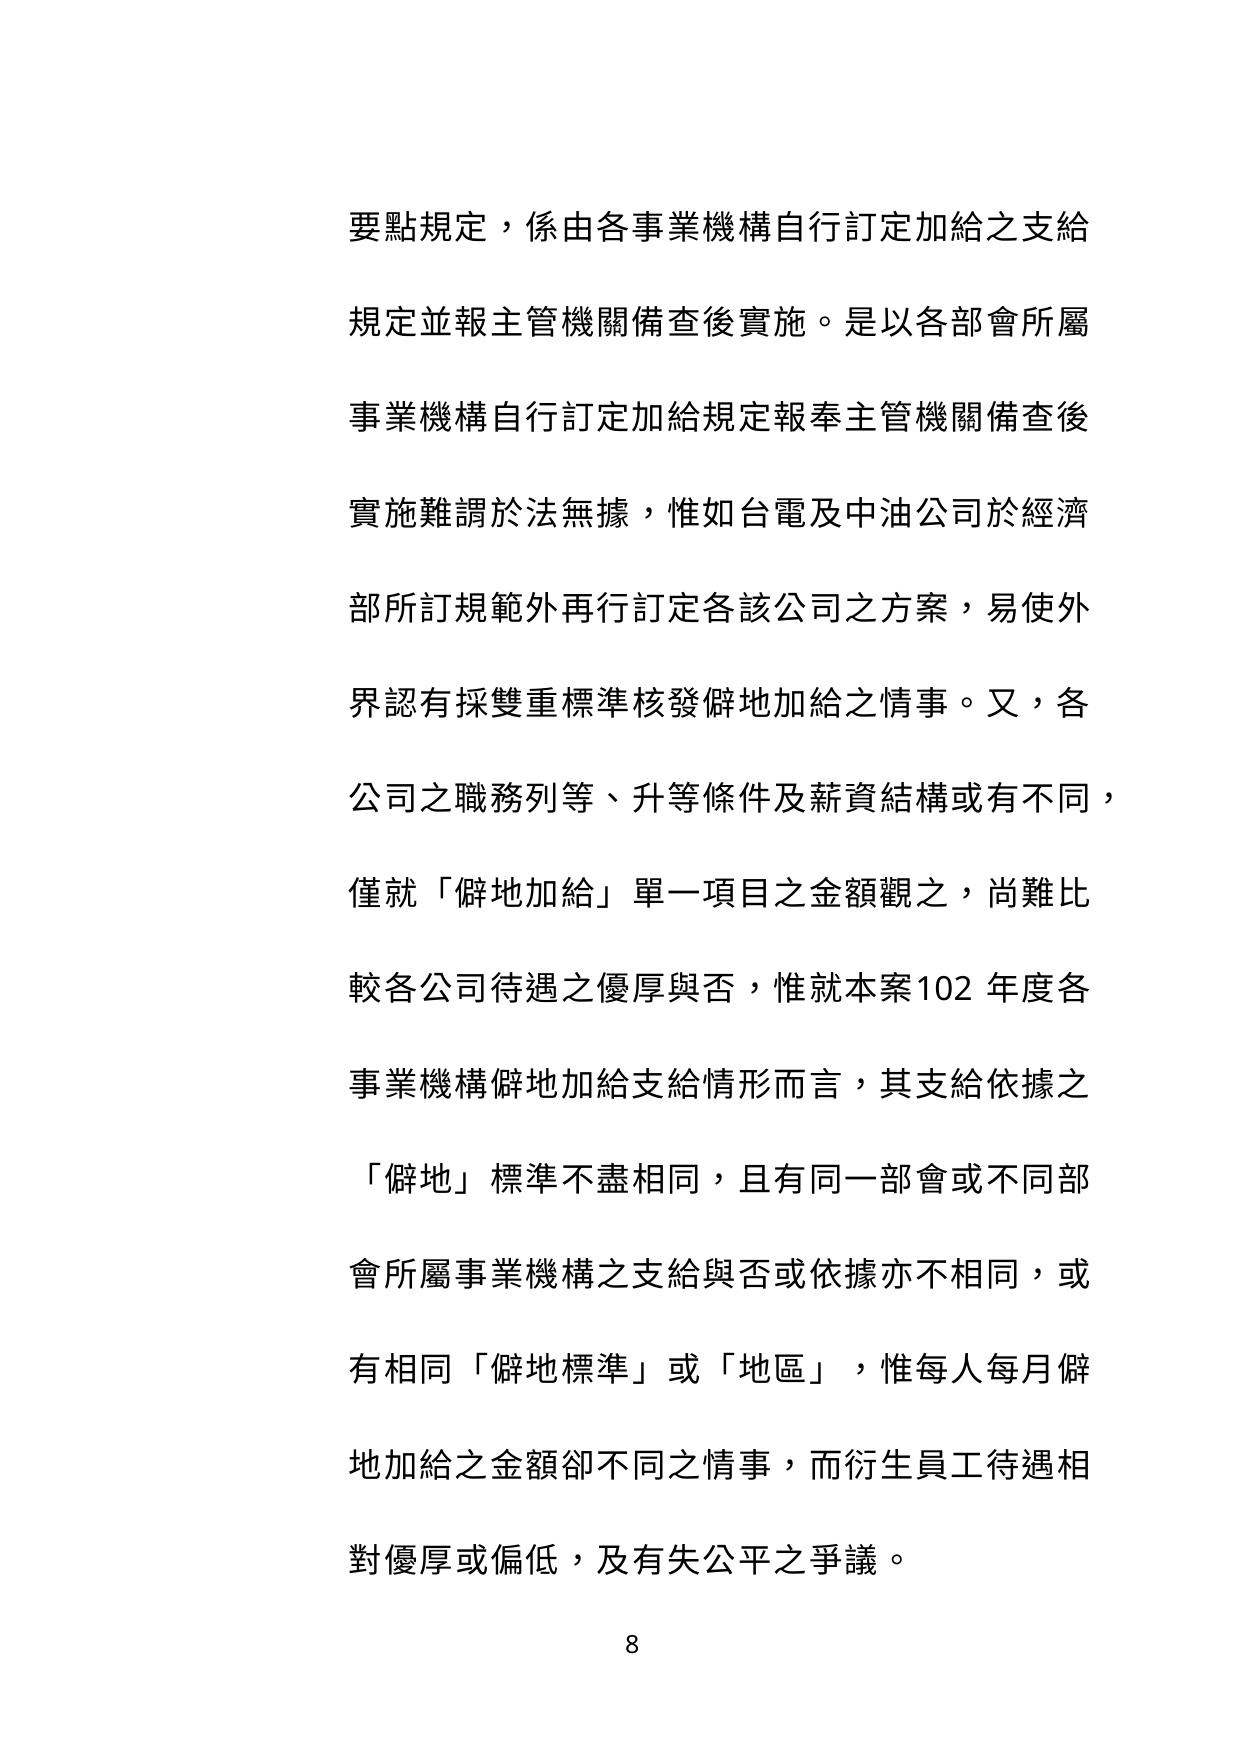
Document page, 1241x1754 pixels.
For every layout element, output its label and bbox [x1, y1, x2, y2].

subtitle [244, 177, 1092, 1605]
